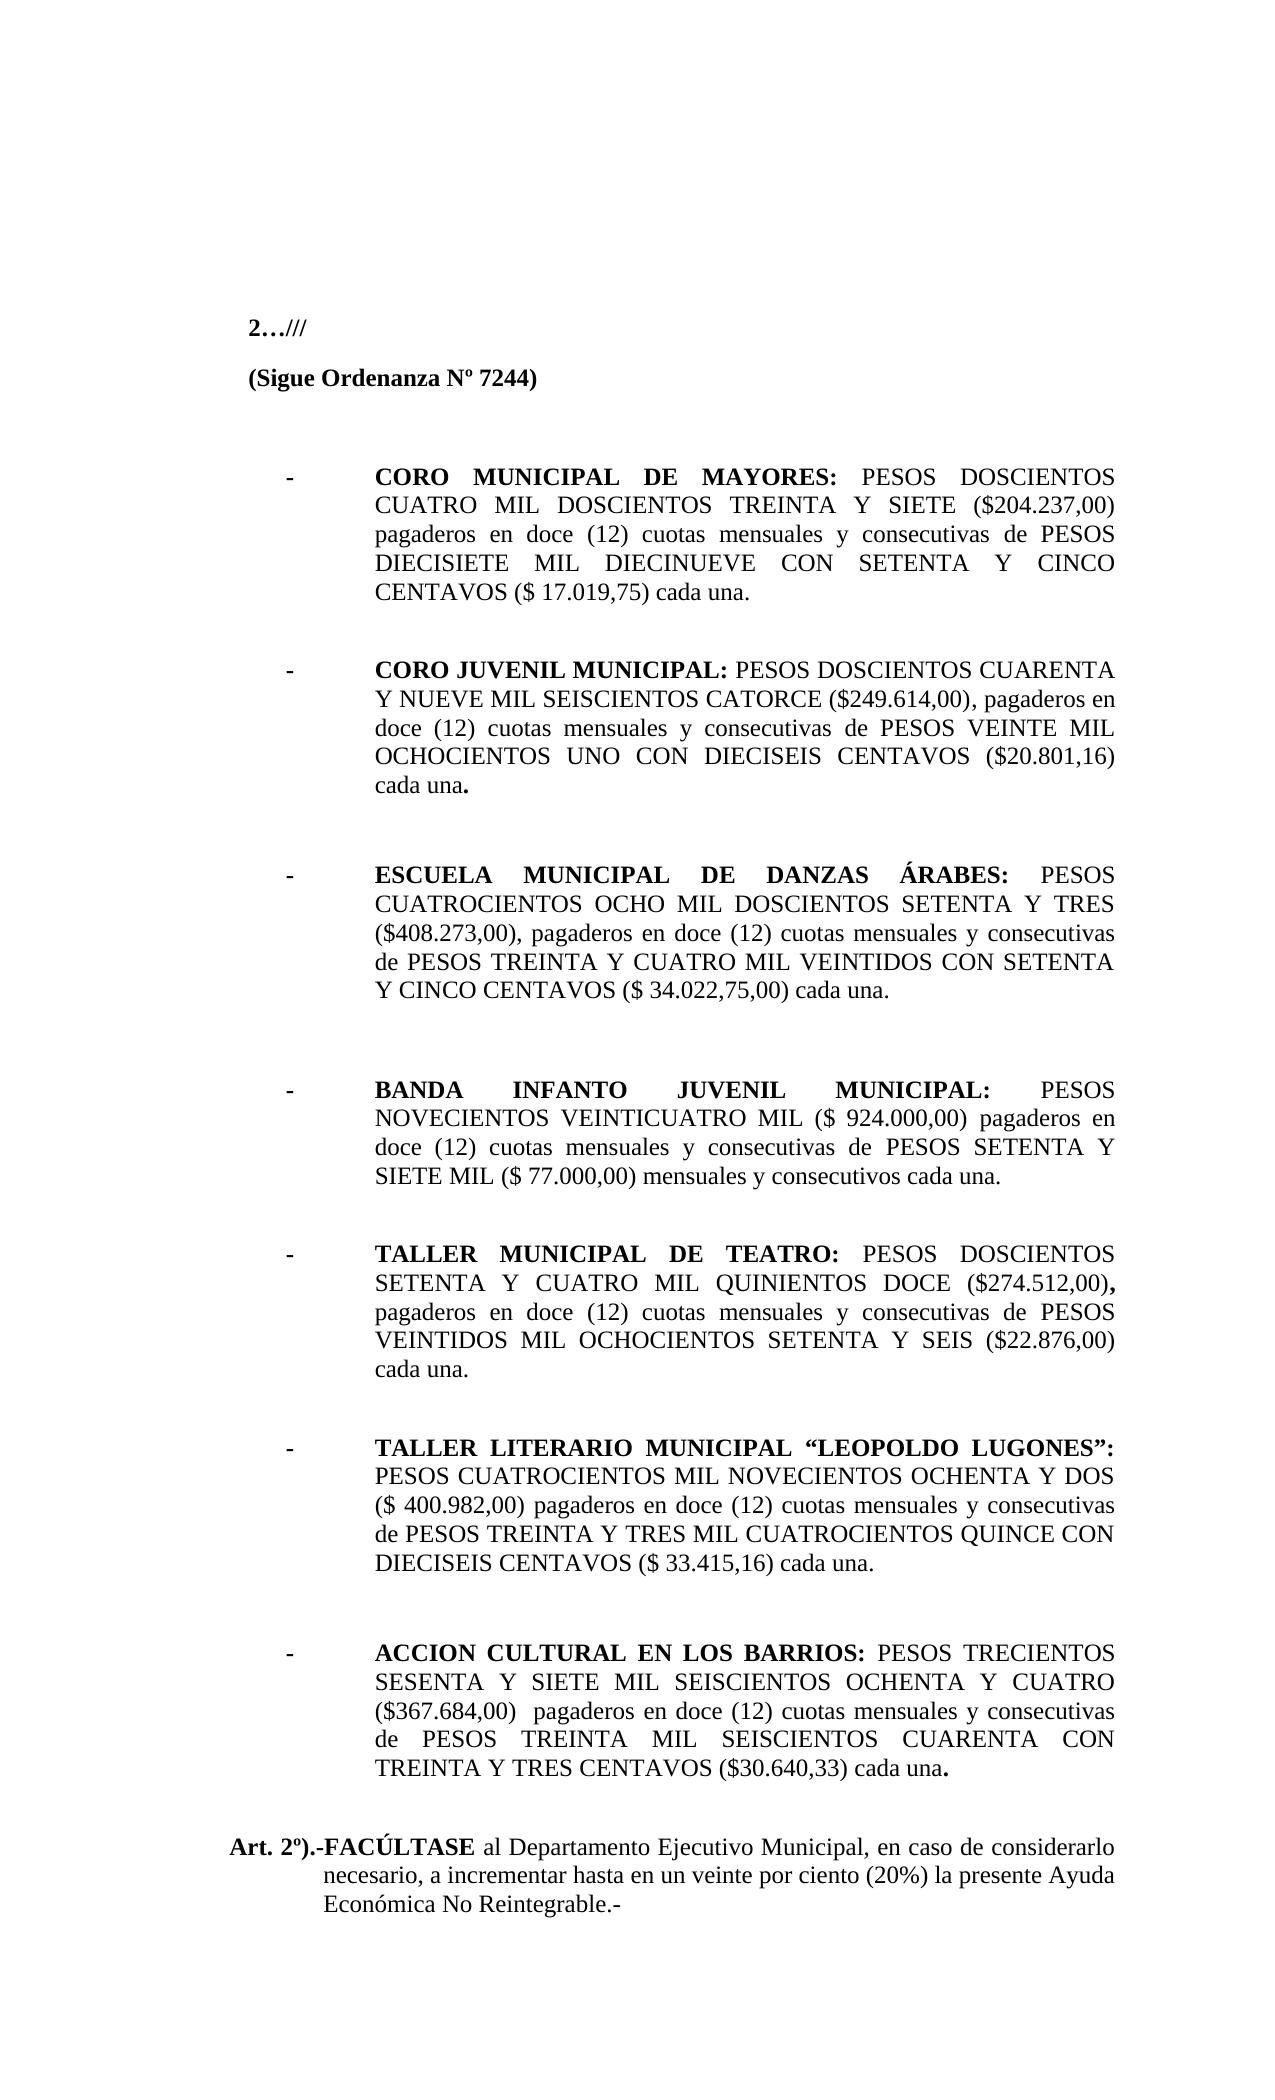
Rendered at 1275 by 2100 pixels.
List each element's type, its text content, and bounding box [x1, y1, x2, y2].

list TALLER MUNICIPAL DE TEATRO: PESOS DOSCIENTOS SETENTA Y CUATRO MIL QUINIENTOS DOCE ($274.512,00), pagaderos en doce (12) cuotas mensuales y consecutivas de PESOS VEINTIDOS MIL OCHOCIENTOS SETENTA Y SEIS ($22.876,00) cada una. [286, 1239, 1116, 1383]
text 2…/// [248, 313, 1116, 342]
text Art. 2º).-FACÚLTASE al Departamento Ejecutivo Municipal, en caso de considerarlo necesario, a incrementar hasta en un veinte por ciento (20%) la presente Ayuda Económica No Reintegrable.- [229, 1832, 1116, 1918]
list CORO JUVENIL MUNICIPAL: PESOS DOSCIENTOS CUARENTA Y NUEVE MIL SEISCIENTOS CATORCE ($249.614,00), pagaderos en doce (12) cuotas mensuales y consecutivas de PESOS VEINTE MIL OCHOCIENTOS UNO CON DIECISEIS CENTAVOS ($20.801,16) cada una. [286, 655, 1116, 799]
list BANDA INFANTO JUVENIL MUNICIPAL: PESOS NOVECIENTOS VEINTICUATRO MIL ($ 924.000,00) pagaderos en doce (12) cuotas mensuales y consecutivas de PESOS SETENTA Y SIETE MIL ($ 77.000,00) mensuales y consecutivos cada una. [286, 1075, 1116, 1190]
list ESCUELA MUNICIPAL DE DANZAS ÁRABES: PESOS CUATROCIENTOS OCHO MIL DOSCIENTOS SETENTA Y TRES ($408.273,00), pagaderos en doce (12) cuotas mensuales y consecutivas de PESOS TREINTA Y CUATRO MIL VEINTIDOS CON SETENTA Y CINCO CENTAVOS ($ 34.022,75,00) cada una. [286, 861, 1116, 1004]
list ACCION CULTURAL EN LOS BARRIOS: PESOS TRECIENTOS SESENTA Y SIETE MIL SEISCIENTOS OCHENTA Y CUATRO ($367.684,00) pagaderos en doce (12) cuotas mensuales y consecutivas de PESOS TREINTA MIL SEISCIENTOS CUARENTA CON TREINTA Y TRES CENTAVOS ($30.640,33) cada una. [286, 1638, 1116, 1782]
list TALLER LITERARIO MUNICIPAL “LEOPOLDO LUGONES”: PESOS CUATROCIENTOS MIL NOVECIENTOS OCHENTA Y DOS ($ 400.982,00) pagaderos en doce (12) cuotas mensuales y consecutivas de PESOS TREINTA Y TRES MIL CUATROCIENTOS QUINCE CON DIECISEIS CENTAVOS ($ 33.415,16) cada una. [286, 1433, 1116, 1576]
text (Sigue Ordenanza Nº 7244) [248, 363, 1116, 391]
list CORO MUNICIPAL DE MAYORES: PESOS DOSCIENTOS CUATRO MIL DOSCIENTOS TREINTA Y SIETE ($204.237,00) pagaderos en doce (12) cuotas mensuales y consecutivas de PESOS DIECISIETE MIL DIECINUEVE CON SETENTA Y CINCO CENTAVOS ($ 17.019,75) cada una. [286, 462, 1116, 606]
